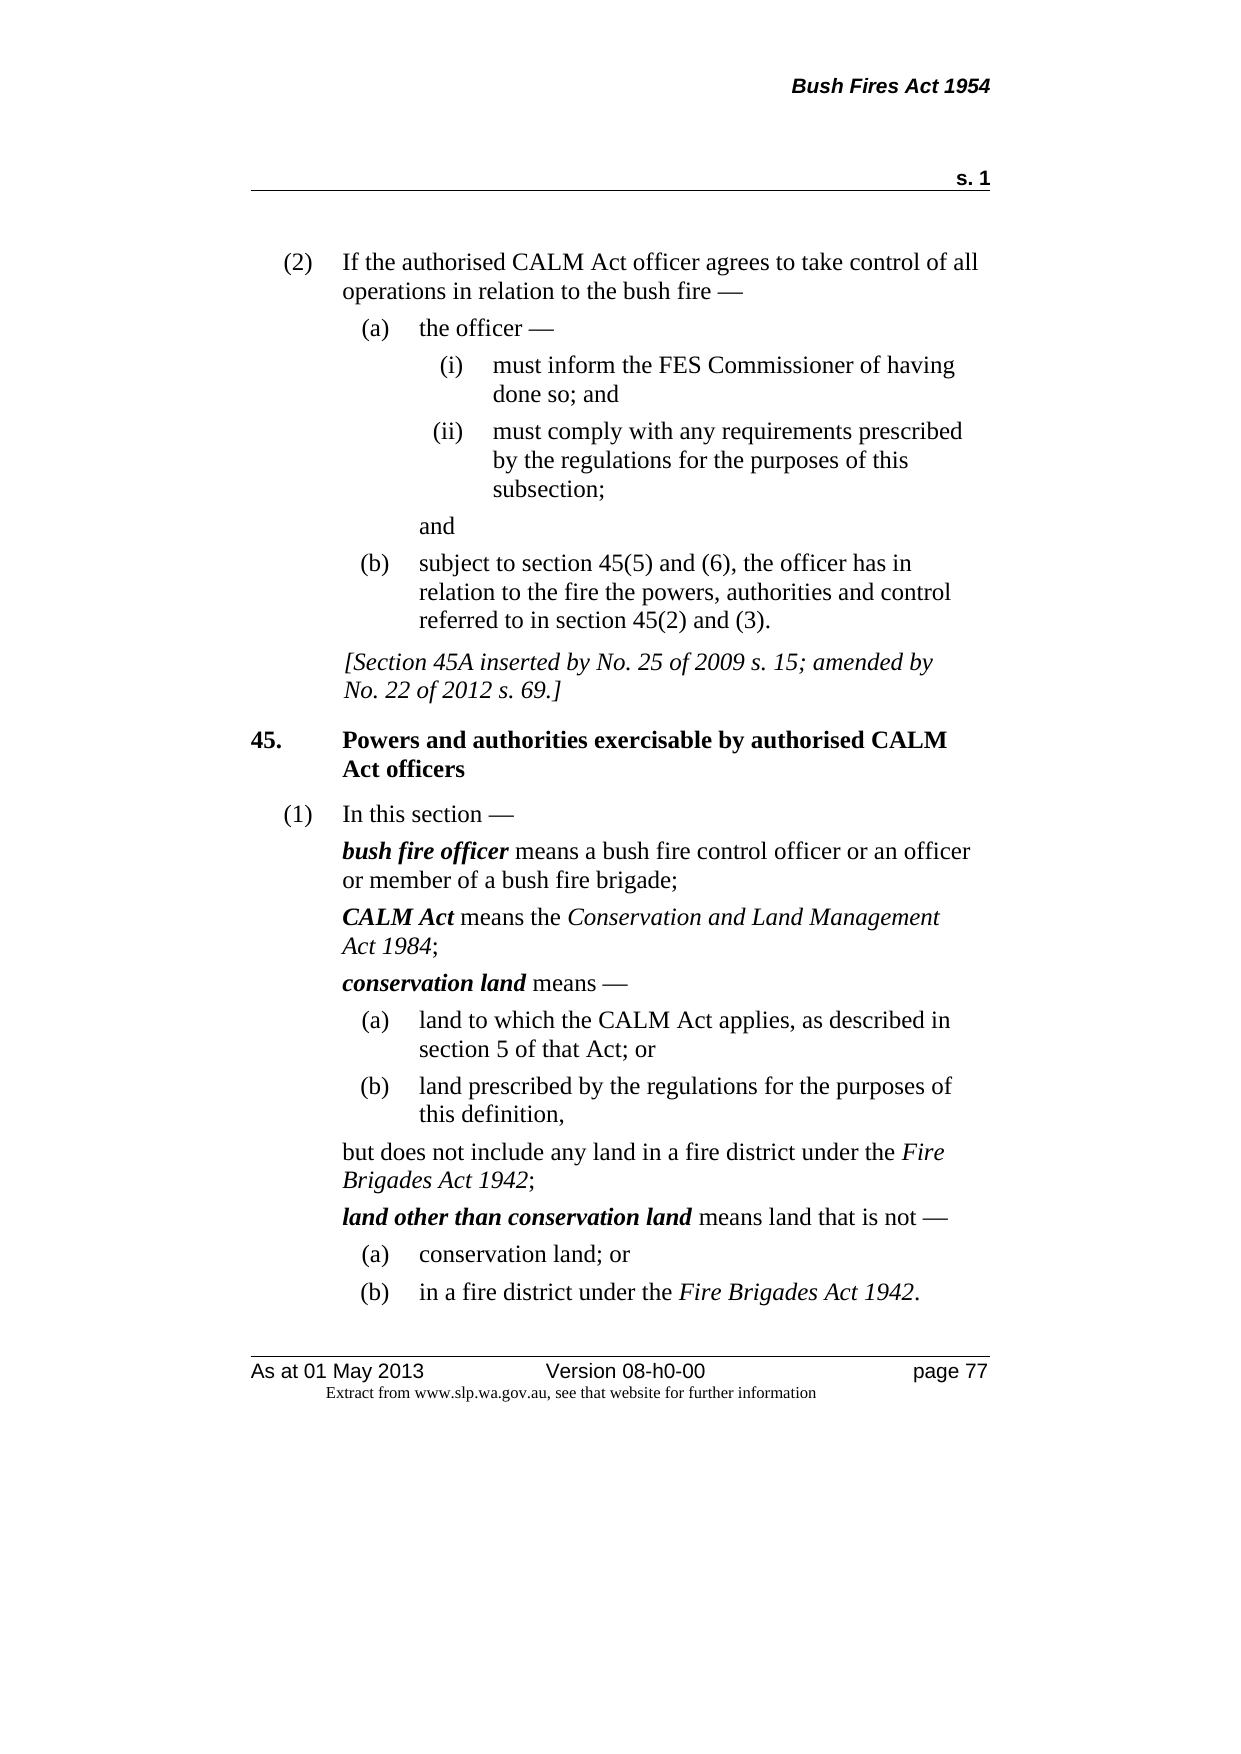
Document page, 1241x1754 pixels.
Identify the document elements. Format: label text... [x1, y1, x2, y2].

text (1) In this section — [251, 799, 990, 828]
text (a) land to which the CALM Act applies, as described in section 5 of that Act; or [251, 1005, 990, 1062]
text (b) land prescribed by the regulations for the purposes of this definition, [251, 1071, 990, 1128]
text (2) If the authorised CALM Act officer agrees to take control of all operations in relation to the bush fire — [251, 247, 990, 305]
text (a) conservation land; or [251, 1239, 990, 1268]
text and [251, 511, 990, 539]
text (ii) must comply with any requirements prescribed by the regulations for the purposes of this subsection; [251, 416, 990, 502]
text conservation land means — [251, 968, 990, 997]
text CALM Act means the Conservation and Land Management Act 1984; [251, 902, 990, 959]
text bush fire officer means a bush fire control officer or an officer or member of a bush fire brigade; [251, 836, 990, 894]
text (b) in a fire district under the Fire Brigades Act 1942. [251, 1277, 990, 1305]
text [Section 45A inserted by No. 25 of 2009 s. 15; amended by No. 22 of 2012 s. 69.] [251, 647, 990, 704]
text (a) the officer — [251, 313, 990, 342]
text land other than conservation land means land that is not — [251, 1202, 990, 1231]
subtitle 45. Powers and authorities exercisable by authorised CALM Act officers [251, 725, 990, 782]
text but does not include any land in a fire district under the Fire Brigades Act 1942; [251, 1137, 990, 1194]
text (b) subject to section 45(5) and (6), the officer has in relation to the fire the powers, authorities and control referred to in section 45(2) and (3). [251, 548, 990, 634]
text (i) must inform the FES Commissioner of having done so; and [251, 350, 990, 408]
